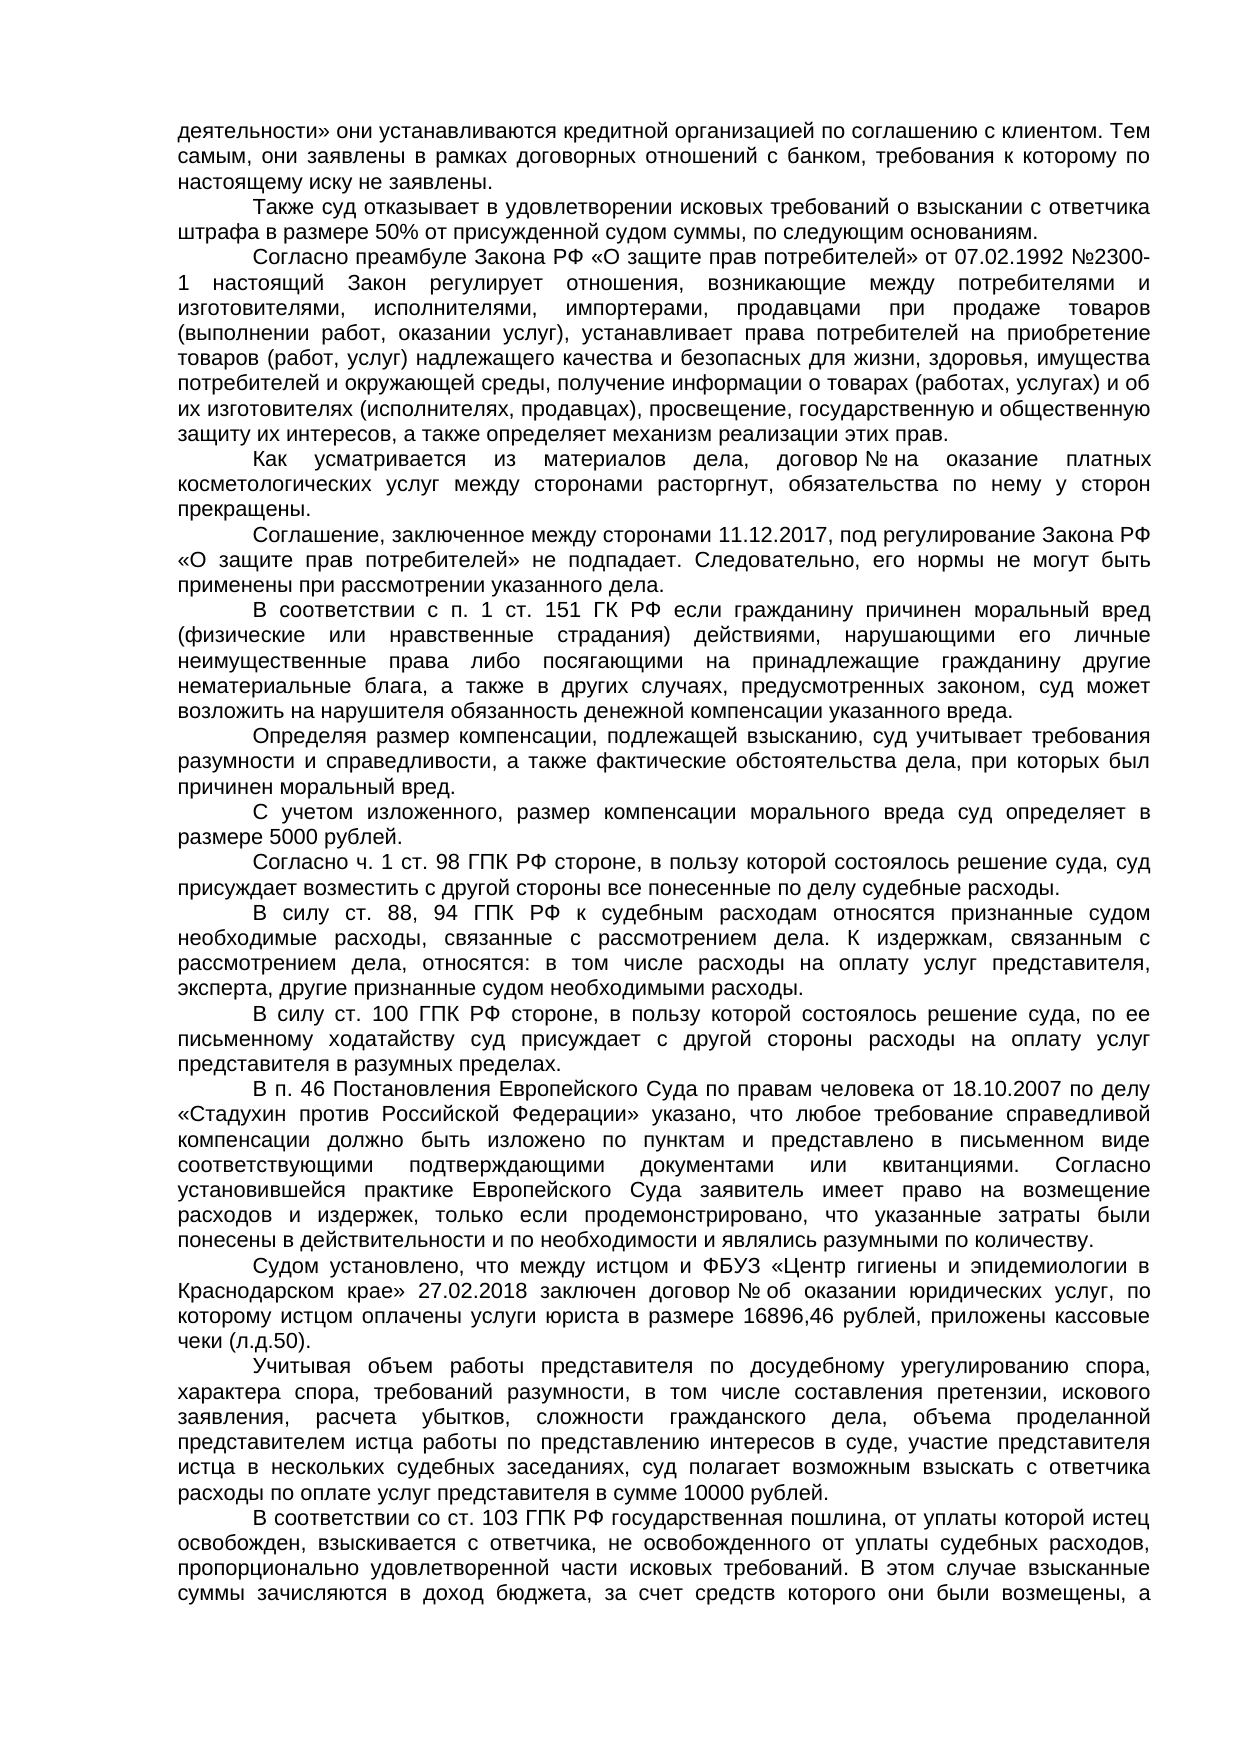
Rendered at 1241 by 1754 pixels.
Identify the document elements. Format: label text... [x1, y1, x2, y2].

text Соглашение, заключенное между сторонами 11.12.2017, под регулирование Закона РФ «О защите прав потребителей» не подпадает. Следовательно, его нормы не могут быть применены при рассмотрении указанного дела. [177, 521, 1152, 597]
text В соответствии с п. 1 ст. 151 ГК РФ если гражданину причинен моральный вред (физические или нравственные страдания) действиями, нарушающими его личные неимущественные права либо посягающими на принадлежащие гражданину другие нематериальные блага, а также в других случаях, предусмотренных законом, суд может возложить на нарушителя обязанность денежной компенсации указанного вреда. [177, 597, 1152, 723]
text Также суд отказывает в удовлетворении исковых требований о взыскании с ответчика штрафа в размере 50% от присужденной судом суммы, по следующим основаниям. [177, 194, 1152, 244]
text Учитывая объем работы представителя по досудебному урегулированию спора, характера спора, требований разумности, в том числе составления претензии, искового заявления, расчета убытков, сложности гражданского дела, объема проделанной представителем истца работы по представлению интересов в суде, участие представителя истца в нескольких судебных заседаниях, суд полагает возможным взыскать с ответчика расходы по оплате услуг представителя в сумме 10000 рублей. [177, 1353, 1152, 1504]
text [177, 118, 1152, 194]
text В силу ст. 88, 94 ГПК РФ к судебным расходам относятся признанные судом необходимые расходы, связанные с рассмотрением дела. К издержкам, связанным с рассмотрением дела, относятся: в том числе расходы на оплату услуг представителя, эксперта, другие признанные судом необходимыми расходы. [177, 899, 1152, 1000]
text Как усматривается из материалов дела, договор № на оказание платных косметологических услуг между сторонами расторгнут, обязательства по нему у сторон прекращены. [177, 446, 1152, 521]
text В п. 46 Постановления Европейского Суда по правам человека от 18.10.2007 по делу «Стадухин против Российской Федерации» указано, что любое требование справедливой компенсации должно быть изложено по пунктам и представлено в письменном виде соответствующими подтверждающими документами или квитанциями. Согласно установившейся практике Европейского Суда заявитель имеет право на возмещение расходов и издержек, только если продемонстрировано, что указанные затраты были понесены в действительности и по необходимости и являлись разумными по количеству. [177, 1076, 1152, 1252]
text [177, 1504, 1152, 1605]
text Согласно преамбуле Закона РФ «О защите прав потребителей» от 07.02.1992 №2300-1 настоящий Закон регулирует отношения, возникающие между потребителями и изготовителями, исполнителями, импортерами, продавцами при продаже товаров (выполнении работ, оказании услуг), устанавливает права потребителей на приобретение товаров (работ, услуг) надлежащего качества и безопасных для жизни, здоровья, имущества потребителей и окружающей среды, получение информации о товарах (работах, услугах) и об их изготовителях (исполнителях, продавцах), просвещение, государственную и общественную защиту их интересов, а также определяет механизм реализации этих прав. [177, 244, 1152, 446]
text Согласно ч. 1 ст. 98 ГПК РФ стороне, в пользу которой состоялось решение суда, суд присуждает возместить с другой стороны все понесенные по делу судебные расходы. [177, 849, 1152, 899]
text Судом установлено, что между истцом и ФБУЗ «Центр гигиены и эпидемиологии в Краснодарском крае» 27.02.2018 заключен договор № об оказании юридических услуг, по которому истцом оплачены услуги юриста в размере 16896,46 рублей, приложены кассовые чеки (л.д.50). [177, 1252, 1152, 1353]
text Определяя размер компенсации, подлежащей взысканию, суд учитывает требования разумности и справедливости, а также фактические обстоятельства дела, при которых был причинен моральный вред. [177, 723, 1152, 799]
text С учетом изложенного, размер компенсации морального вреда суд определяет в размере 5000 рублей. [177, 799, 1152, 849]
text В силу ст. 100 ГПК РФ стороне, в пользу которой состоялось решение суда, по ее письменному ходатайству суд присуждает с другой стороны расходы на оплату услуг представителя в разумных пределах. [177, 1000, 1152, 1076]
